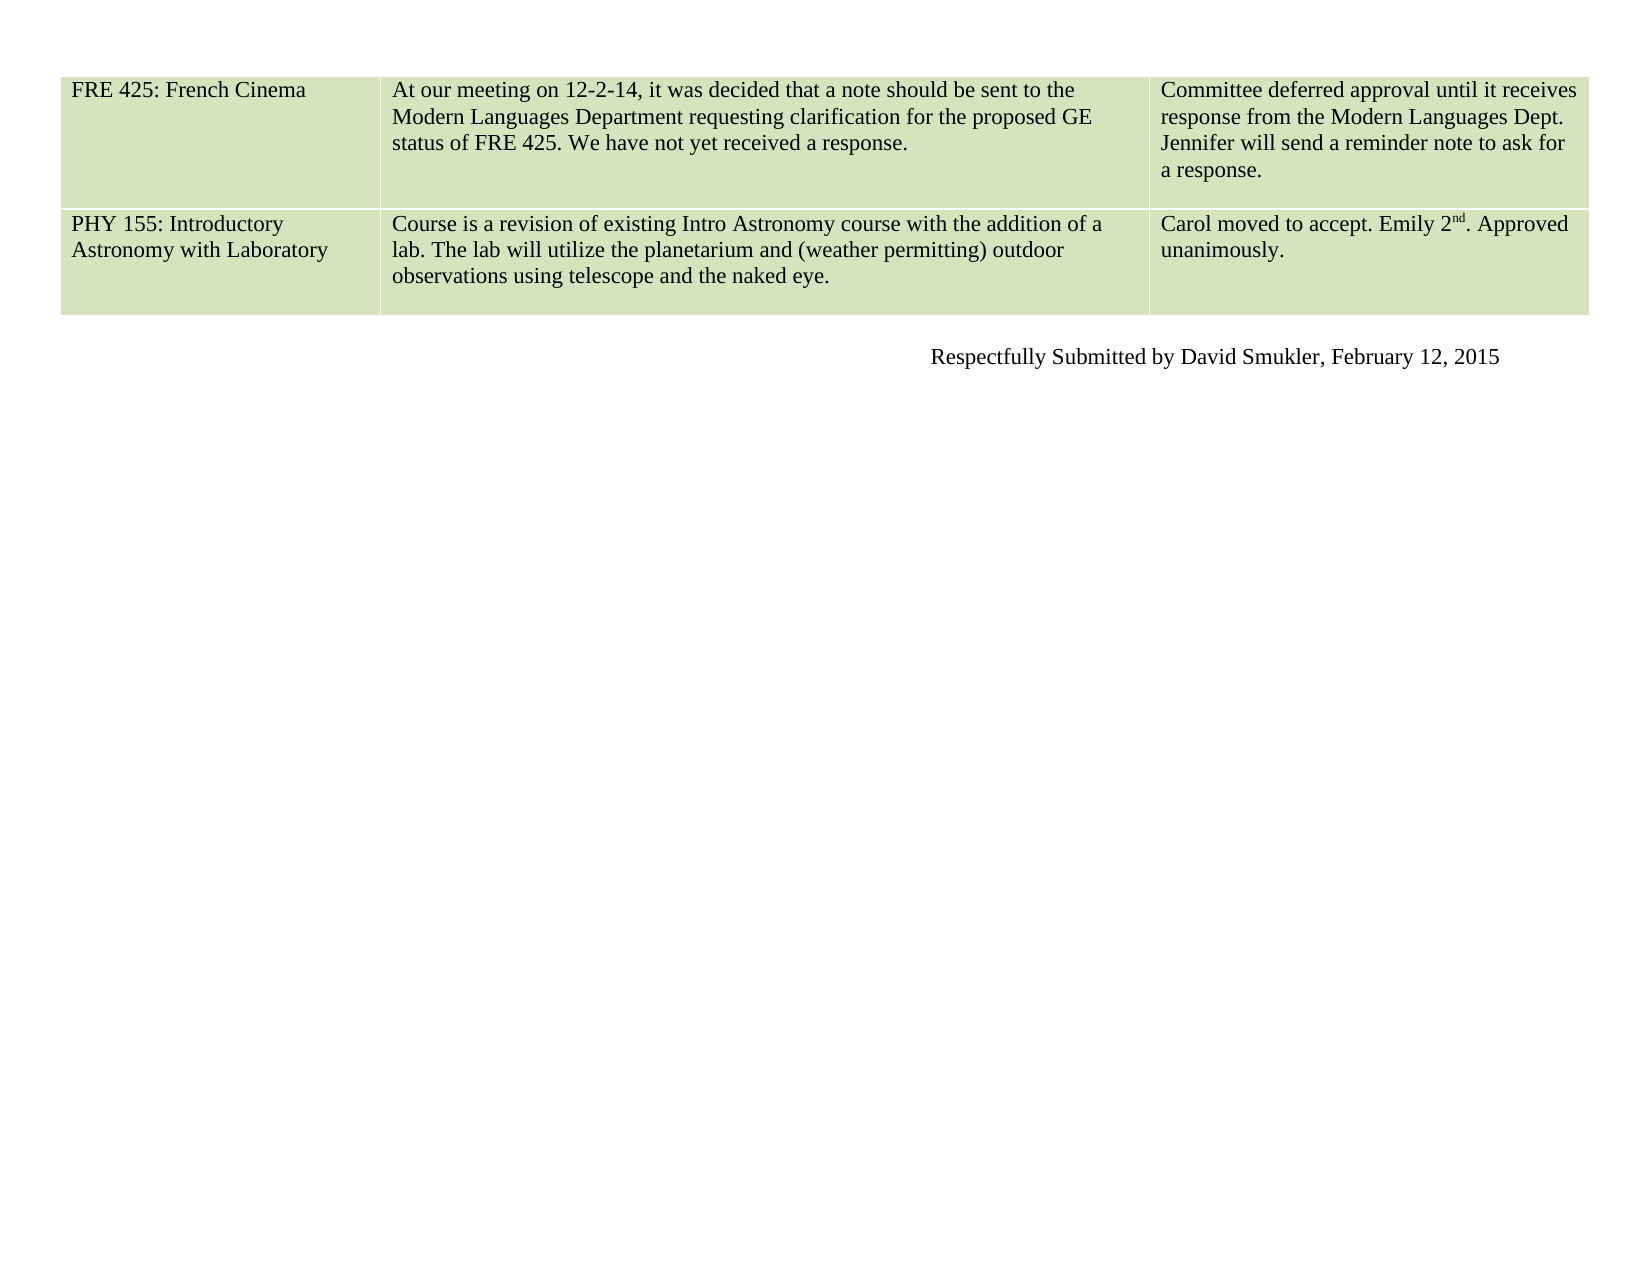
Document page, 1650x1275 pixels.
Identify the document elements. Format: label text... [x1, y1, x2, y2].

table_cell Committee deferred approval until it receives response from the Modern Languages Dept. Jennifer will send a reminder note to ask for a response. [1150, 77, 1589, 208]
table_cell PHY 155: Introductory Astronomy with Laboratory [61, 210, 380, 315]
table_cell FRE 425: French Cinema [61, 77, 380, 208]
table_cell Course is a revision of existing Intro Astronomy course with the addition of a lab. The lab will utilize the planetarium and (weather permitting) outdoor observations using telescope and the naked eye. [381, 210, 1149, 315]
table_cell Carol moved to accept. Emily 2nd. Approved unanimously. [1150, 210, 1589, 315]
table_cell At our meeting on 12-2-14, it was decided that a note should be sent to the Modern Languages Department requesting clarification for the proposed GE status of FRE 425. We have not yet received a response. [381, 77, 1149, 208]
text Respectfully Submitted by David Smukler, February 12, 2015 [150, 343, 1500, 369]
